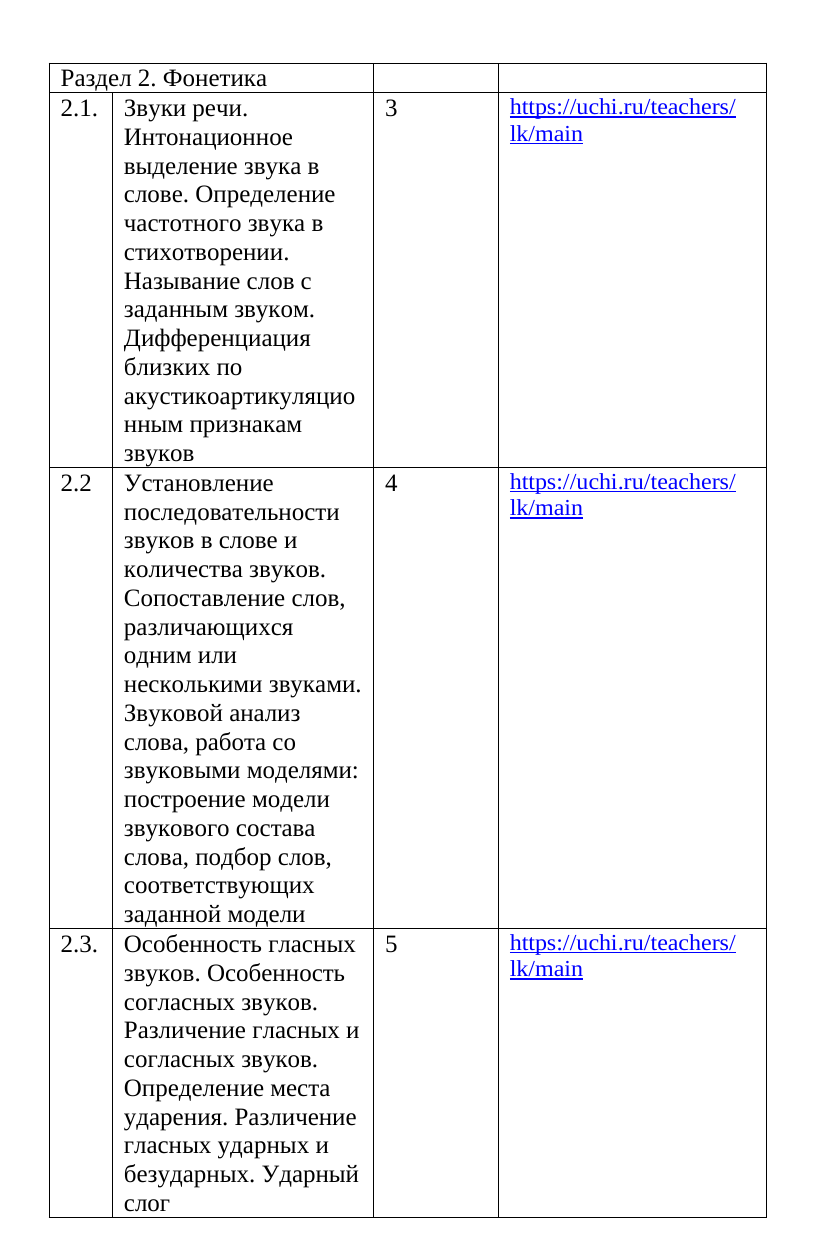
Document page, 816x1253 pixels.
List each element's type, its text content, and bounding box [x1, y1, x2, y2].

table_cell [499, 929, 766, 1217]
table_cell [499, 64, 766, 92]
table_cell 2.3. [50, 929, 112, 1217]
table_cell Особенность гласных звуков. Особенность согласных звуков. Различение гласных и согласных звуков. Определение места ударения. Различение гласных ударных и безударных. Ударный слог [113, 929, 373, 1217]
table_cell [499, 93, 766, 467]
table_cell 3 [374, 93, 498, 467]
table_cell https://uchi.ru/teachers/lk/main [499, 468, 766, 928]
table_cell Установление последовательности звуков в слове и количества звуков. Сопоставление слов, различающихся одним или несколькими звуками. Звуковой анализ слова, работа со звуковыми моделями: построение модели звукового состава слова, подбор слов, соответствующих заданной модели [113, 468, 373, 928]
table_cell [374, 64, 498, 92]
table_cell 2.1. [50, 93, 112, 467]
table_cell Раздел 2. Фонетика [50, 64, 373, 92]
table_cell 4 [374, 468, 498, 928]
table_cell Звуки речи. Интонационное выделение звука в слове. Определение частотного звука в стихотворении. Называние слов с заданным звуком. Дифференциация близких по акустикоартикуляционным признакам звуков [113, 93, 373, 467]
table_cell 5 [374, 929, 498, 1217]
table_cell 2.2 [50, 468, 112, 928]
